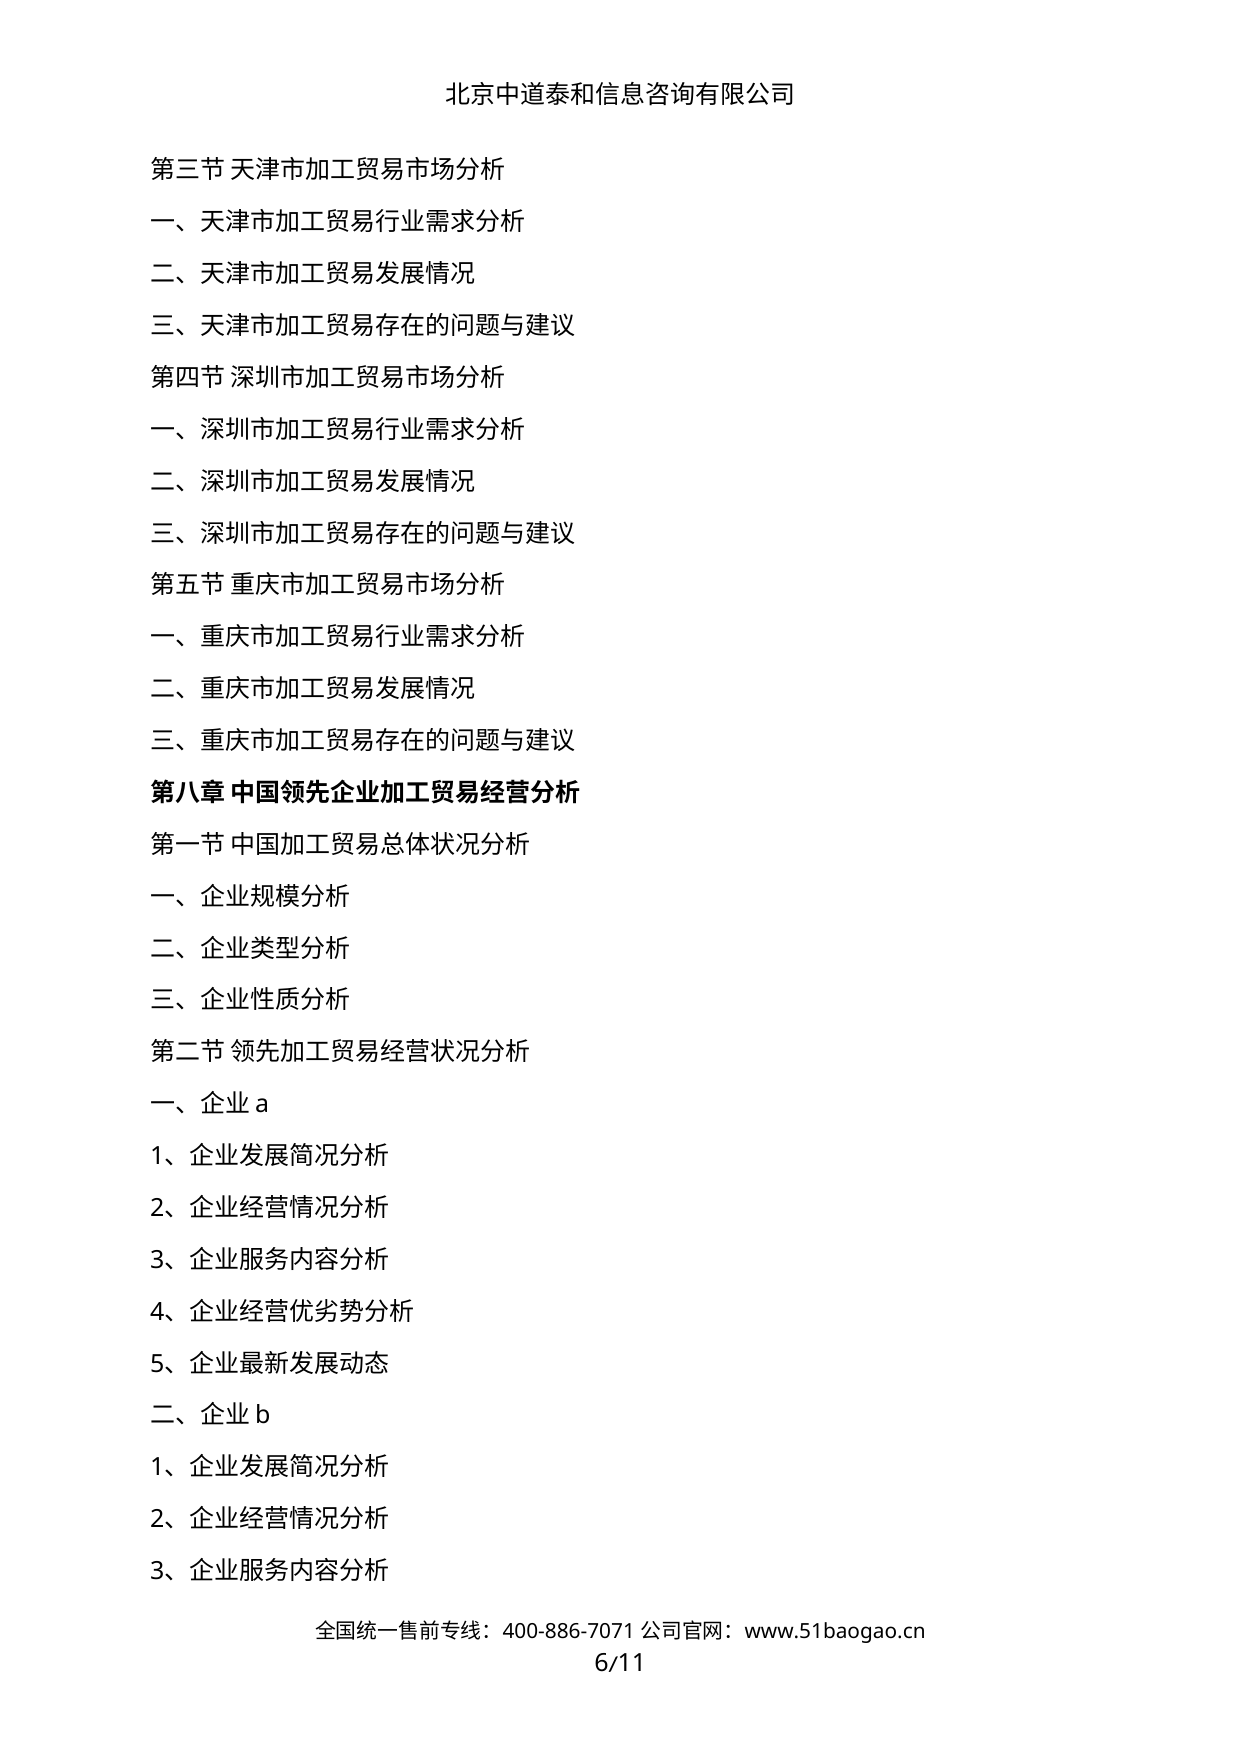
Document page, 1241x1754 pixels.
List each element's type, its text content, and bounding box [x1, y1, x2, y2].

text 2、企业经营情况分析 [150, 1499, 1090, 1535]
text 二、企业b [150, 1395, 1090, 1431]
text 第五节 重庆市加工贸易市场分析 [150, 565, 1090, 601]
text 第一节 中国加工贸易总体状况分析 [150, 824, 1090, 861]
text 一、重庆市加工贸易行业需求分析 [150, 617, 1090, 653]
text 一、企业规模分析 [150, 876, 1090, 912]
text 三、企业性质分析 [150, 980, 1090, 1016]
text 5、企业最新发展动态 [150, 1343, 1090, 1379]
text 3、企业服务内容分析 [150, 1551, 1090, 1587]
text 第二节 领先加工贸易经营状况分析 [150, 1032, 1090, 1068]
text 一、企业a [150, 1084, 1090, 1120]
text 三、天津市加工贸易存在的问题与建议 [150, 306, 1090, 342]
text 1、企业发展简况分析 [150, 1447, 1090, 1483]
text 二、重庆市加工贸易发展情况 [150, 669, 1090, 705]
text 1、企业发展简况分析 [150, 1136, 1090, 1172]
text 二、企业类型分析 [150, 928, 1090, 964]
text 三、重庆市加工贸易存在的问题与建议 [150, 721, 1090, 757]
text 第四节 深圳市加工贸易市场分析 [150, 357, 1090, 394]
text 一、天津市加工贸易行业需求分析 [150, 202, 1090, 238]
text 第八章 中国领先企业加工贸易经营分析 [150, 772, 1090, 809]
text 一、深圳市加工贸易行业需求分析 [150, 409, 1090, 446]
text 二、深圳市加工贸易发展情况 [150, 461, 1090, 497]
text 4、企业经营优劣势分析 [150, 1291, 1090, 1327]
text 第三节 天津市加工贸易市场分析 [150, 150, 1090, 186]
text 2、企业经营情况分析 [150, 1187, 1090, 1224]
text 二、天津市加工贸易发展情况 [150, 254, 1090, 290]
text 3、企业服务内容分析 [150, 1239, 1090, 1276]
text 三、深圳市加工贸易存在的问题与建议 [150, 513, 1090, 549]
